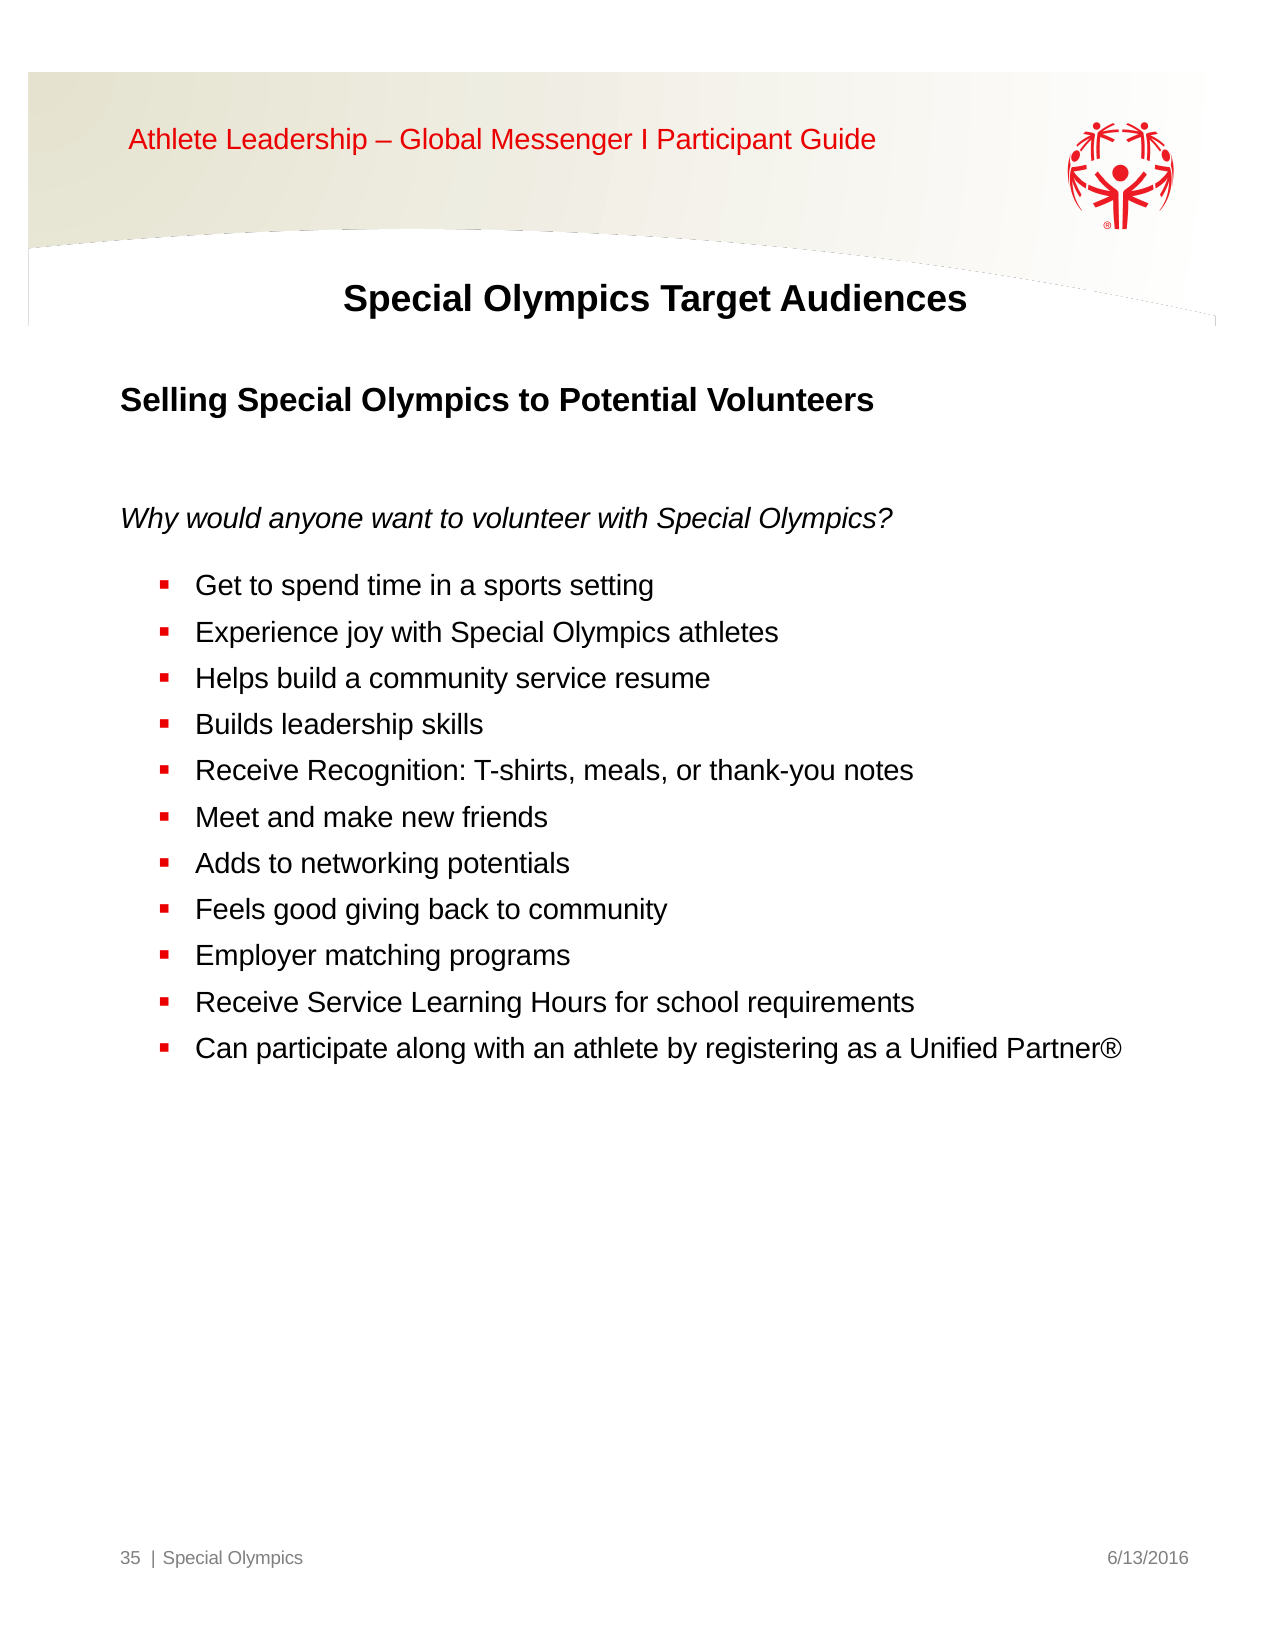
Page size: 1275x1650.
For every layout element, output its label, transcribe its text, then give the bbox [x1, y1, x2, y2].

list Get to spend time in a sports setting [157, 568, 1190, 602]
list Builds leadership skills [157, 707, 1190, 741]
text Special Olympics Target Audiences [120, 284, 1190, 318]
list Helps build a community service resume [157, 661, 1190, 694]
list Can participate along with an athlete by registering as a Unified Partner® [157, 1031, 1190, 1064]
text Selling Special Olympics to Potential Volunteers [120, 384, 1190, 418]
list Experience joy with Special Olympics athletes [157, 614, 1190, 648]
list Meet and make new friends [157, 799, 1190, 833]
list Adds to networking potentials [157, 846, 1190, 879]
picture [0, 33, 1262, 326]
text Why would anyone want to volunteer with Special Olympics? [120, 501, 1190, 535]
list Receive Service Learning Hours for school requirements [157, 984, 1190, 1018]
list Employer matching programs [157, 938, 1190, 972]
list Receive Recognition: T-shirts, meals, or thank-you notes [157, 753, 1190, 787]
list Feels good giving back to community [157, 892, 1190, 926]
